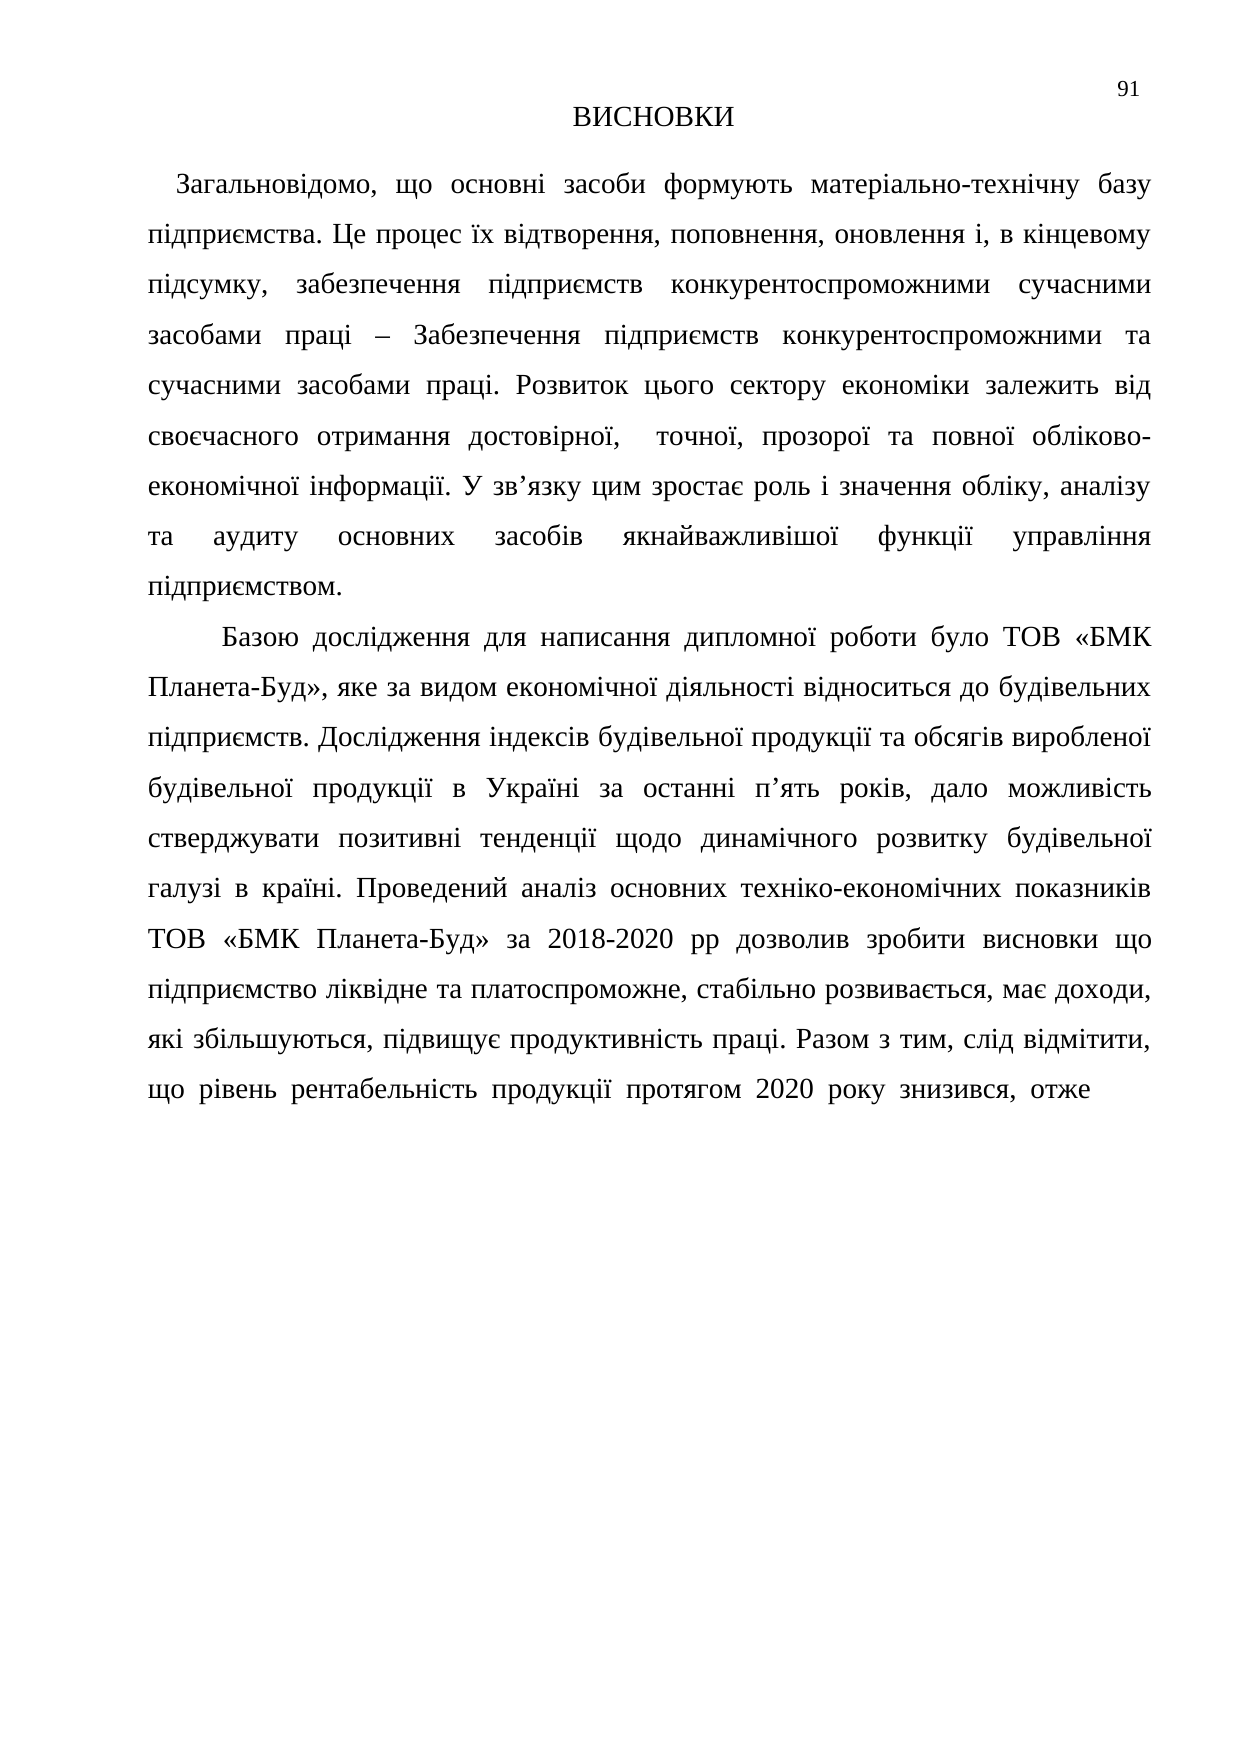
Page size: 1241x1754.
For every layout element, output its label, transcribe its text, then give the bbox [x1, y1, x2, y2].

text ВИСНОВКИ [146, 100, 1153, 133]
text Базою дослідження для написання дипломної роботи було ТОВ «БМК Планета-Буд», яке за видом економічної діяльності відноситься до будівельних підприємств. Дослідження індексів будівельної продукції та обсягів виробленої будівельної продукції в Україні за останні п’ять років, дало можливість стверджувати позитивні тенденції щодо динамічного розвитку будівельної галузі в країні. Проведений аналіз основних техніко-економічних показників ТОВ «БМК Планета-Буд» за 2018-2020 рр дозволив зробити висновки що підприємство ліквідне та платоспроможне, стабільно розвивається, має доходи, які збільшуються, підвищує продуктивність праці. Разом з тим, слід відмітити, що рівень рентабельність продукції протягом 2020 року знизився, отже [148, 619, 1152, 1105]
list Загальновідомо, що основні засоби формують матеріально-технічну базу підприємства. Це процес їх відтворення, поповнення, оновлення і, в кінцевому підсумку, забезпечення підприємств конкурентоспроможними сучасними засобами праці – Забезпечення підприємств конкурентоспроможними та сучасними засобами праці. Розвиток цього сектору економіки залежить від своєчасного отримання достовірної, точної, прозорої та повної обліково-економічної інформації. У зв’язку цим зростає роль і значення обліку, аналізу та аудиту основних засобів якнайважливішої функції управління підприємством. [148, 166, 1152, 602]
